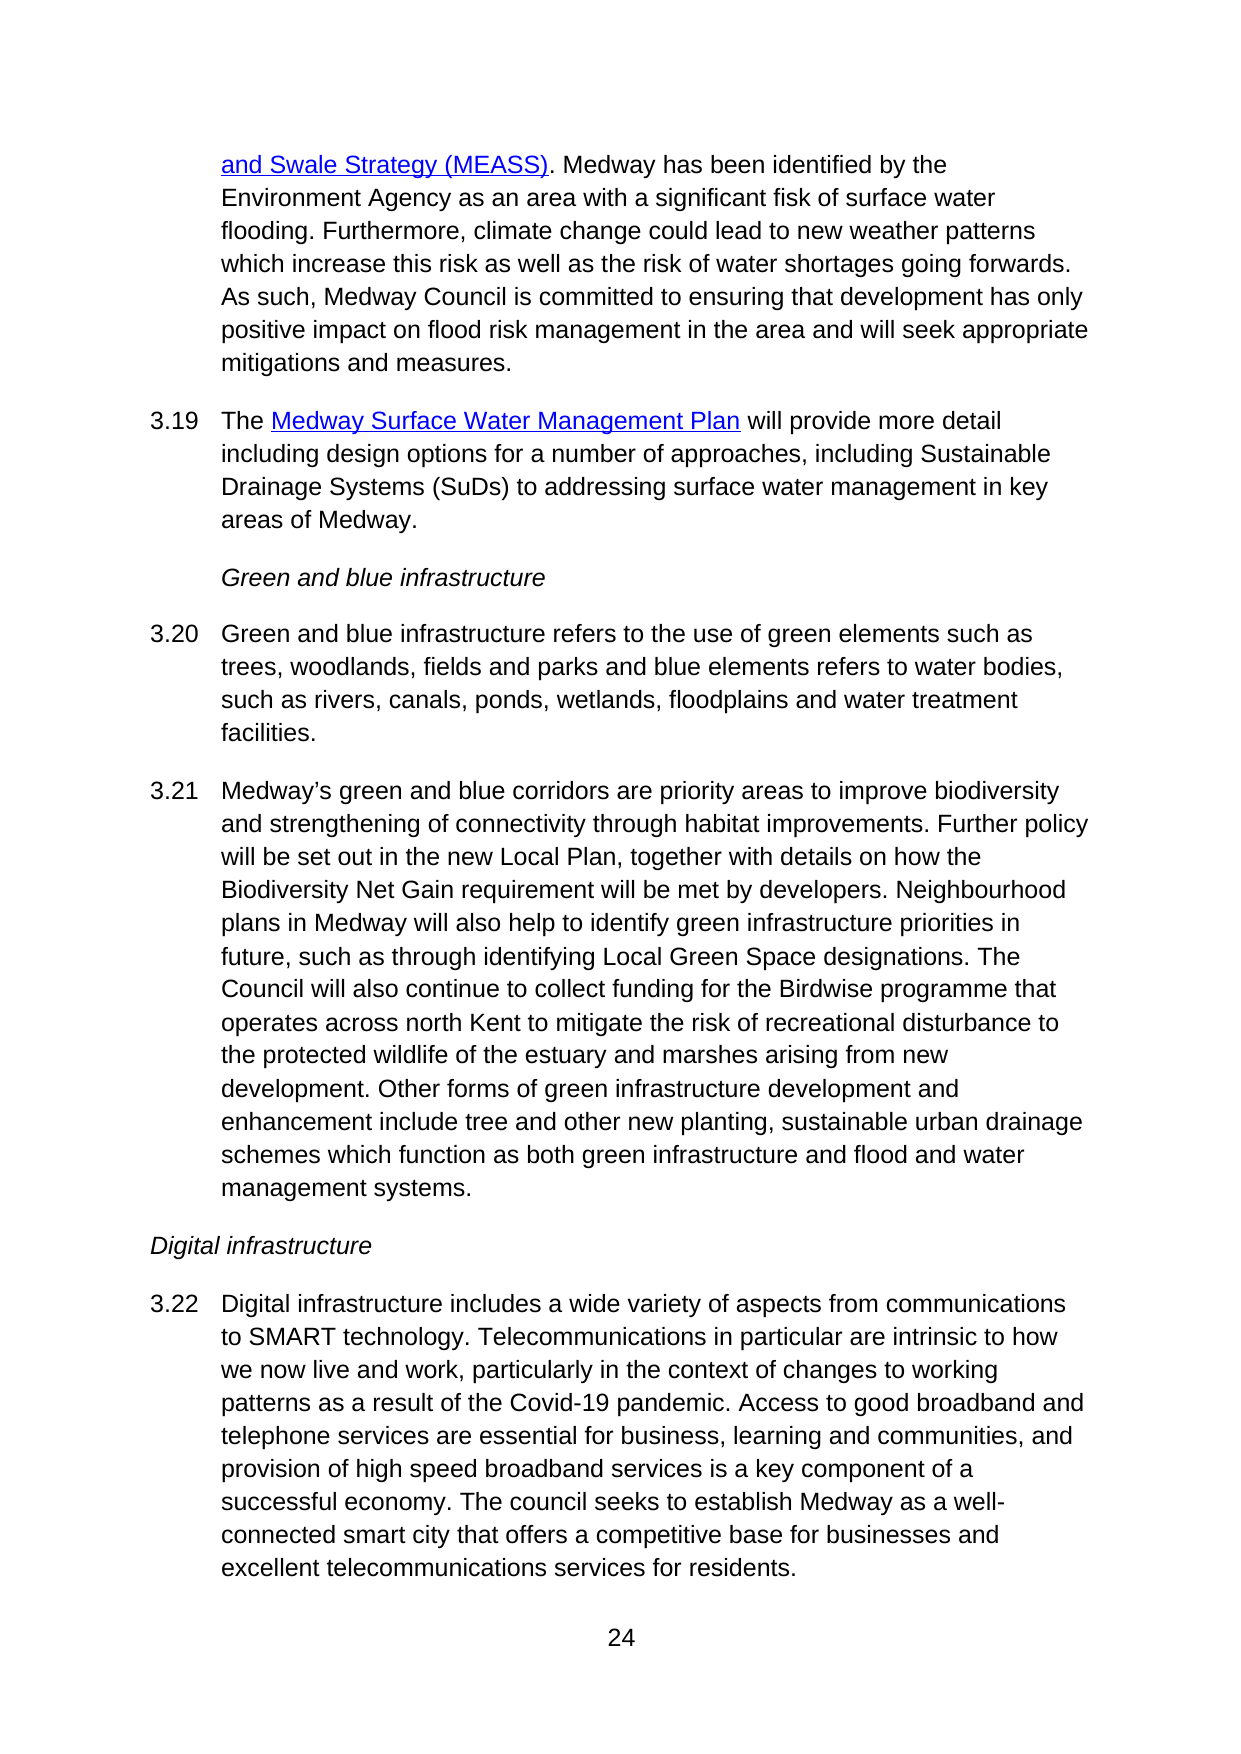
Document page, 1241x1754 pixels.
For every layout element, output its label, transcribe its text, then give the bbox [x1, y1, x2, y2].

text Medway’s green and blue corridors are priority areas to improve biodiversity and strengthening of connectivity through habitat improvements. Further policy will be set out in the new Local Plan, together with details on how the Biodiversity Net Gain requirement will be met by developers. Neighbourhood plans in Medway will also help to identify green infrastructure priorities in future, such as through identifying Local Green Space designations. The Council will also continue to collect funding for the Birdwise programme that operates across north Kent to mitigate the risk of recreational disturbance to the protected wildlife of the estuary and marshes arising from new development. Other forms of green infrastructure development and enhancement include tree and other new planting, sustainable urban drainage schemes which function as both green infrastructure and flood and water management systems. [150, 776, 1093, 1201]
text Green and blue infrastructure [221, 563, 1093, 592]
list Digital infrastructure [150, 1231, 1093, 1259]
text The Medway Surface Water Management Plan will provide more detail including design options for a number of approaches, including Sustainable Drainage Systems (SuDs) to addressing surface water management in key areas of Medway. [150, 406, 1093, 534]
text Green and blue infrastructure refers to the use of green elements such as trees, woodlands, fields and parks and blue elements refers to water bodies, such as rivers, canals, ponds, wetlands, floodplains and water treatment facilities. [150, 619, 1093, 747]
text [150, 150, 1093, 377]
text Digital infrastructure includes a wide variety of aspects from communications to SMART technology. Telecommunications in particular are intrinsic to how we now live and work, particularly in the context of changes to working patterns as a result of the Covid-19 pandemic. Access to good broadband and telephone services are essential for business, learning and communities, and provision of high speed broadband services is a key component of a successful economy. The council seeks to establish Medway as a well-connected smart city that offers a competitive base for businesses and excellent telecommunications services for residents. [150, 1289, 1093, 1582]
